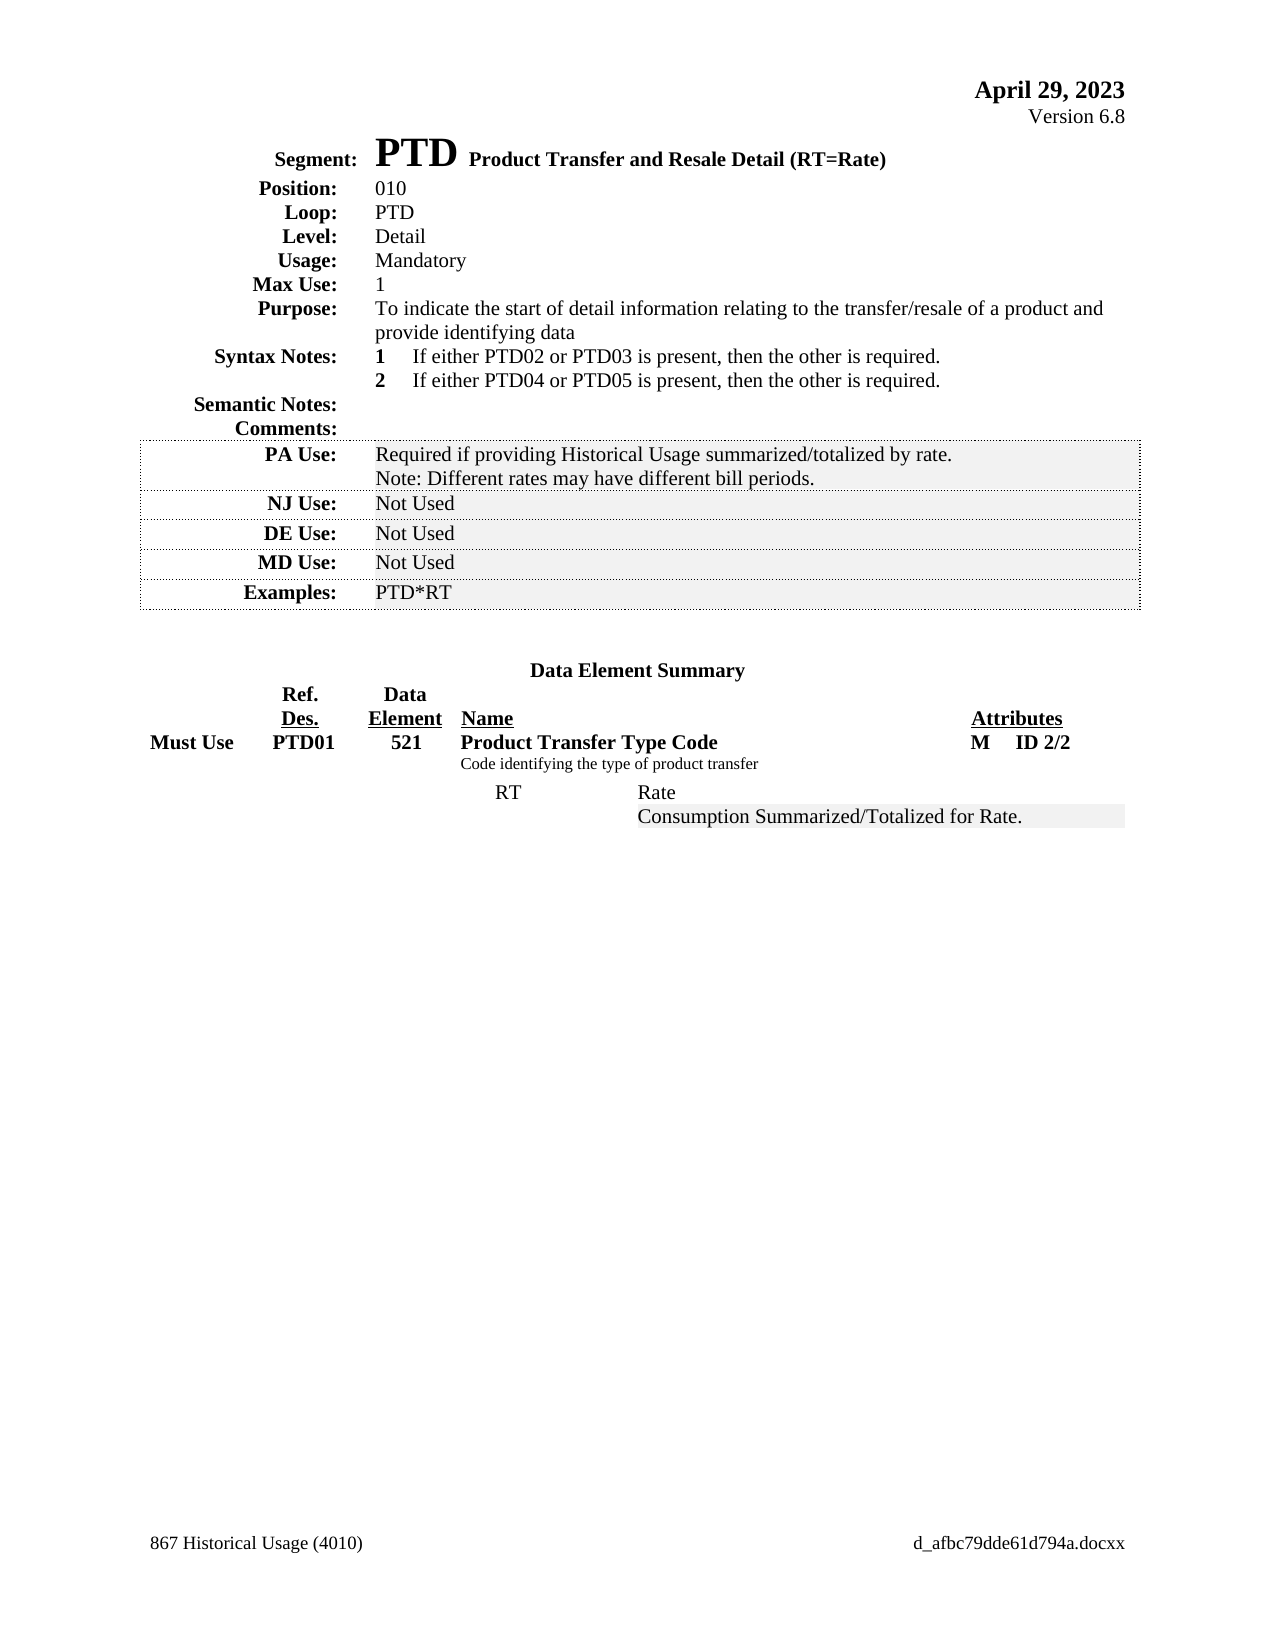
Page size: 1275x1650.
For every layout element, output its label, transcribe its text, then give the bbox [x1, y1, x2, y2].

text : PTD [150, 200, 1125, 224]
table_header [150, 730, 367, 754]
text Usage: Mandatory [150, 248, 1125, 272]
text Ref. Data [150, 682, 1125, 706]
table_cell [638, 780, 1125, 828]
text 2 If either PTD04 or PTD05 is present, then the other is required. [150, 368, 1125, 392]
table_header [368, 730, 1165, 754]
text Semantic Notes: [150, 392, 1125, 416]
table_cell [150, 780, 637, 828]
text Max Use: 1 [150, 272, 1125, 296]
text Position: 010 [150, 176, 1125, 200]
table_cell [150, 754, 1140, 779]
text Level: Detail [150, 224, 1125, 248]
text Data Element Summary [150, 658, 1125, 682]
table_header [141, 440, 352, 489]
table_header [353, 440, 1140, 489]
text Des. Element Name Attributes [150, 706, 1125, 730]
text Purpose: To indicate the start of detail information relating to the transfer/resale of a product and provide identifying data [150, 296, 1125, 344]
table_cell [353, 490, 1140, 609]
subtitle Segment: PTD Product Transfer and Resale Detail (RT=Rate) [150, 128, 1125, 176]
text Comments: [150, 416, 1125, 440]
text Syntax Notes: 1 If either PTD02 or PTD03 is present, then the other is required. [150, 344, 1125, 368]
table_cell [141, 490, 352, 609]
